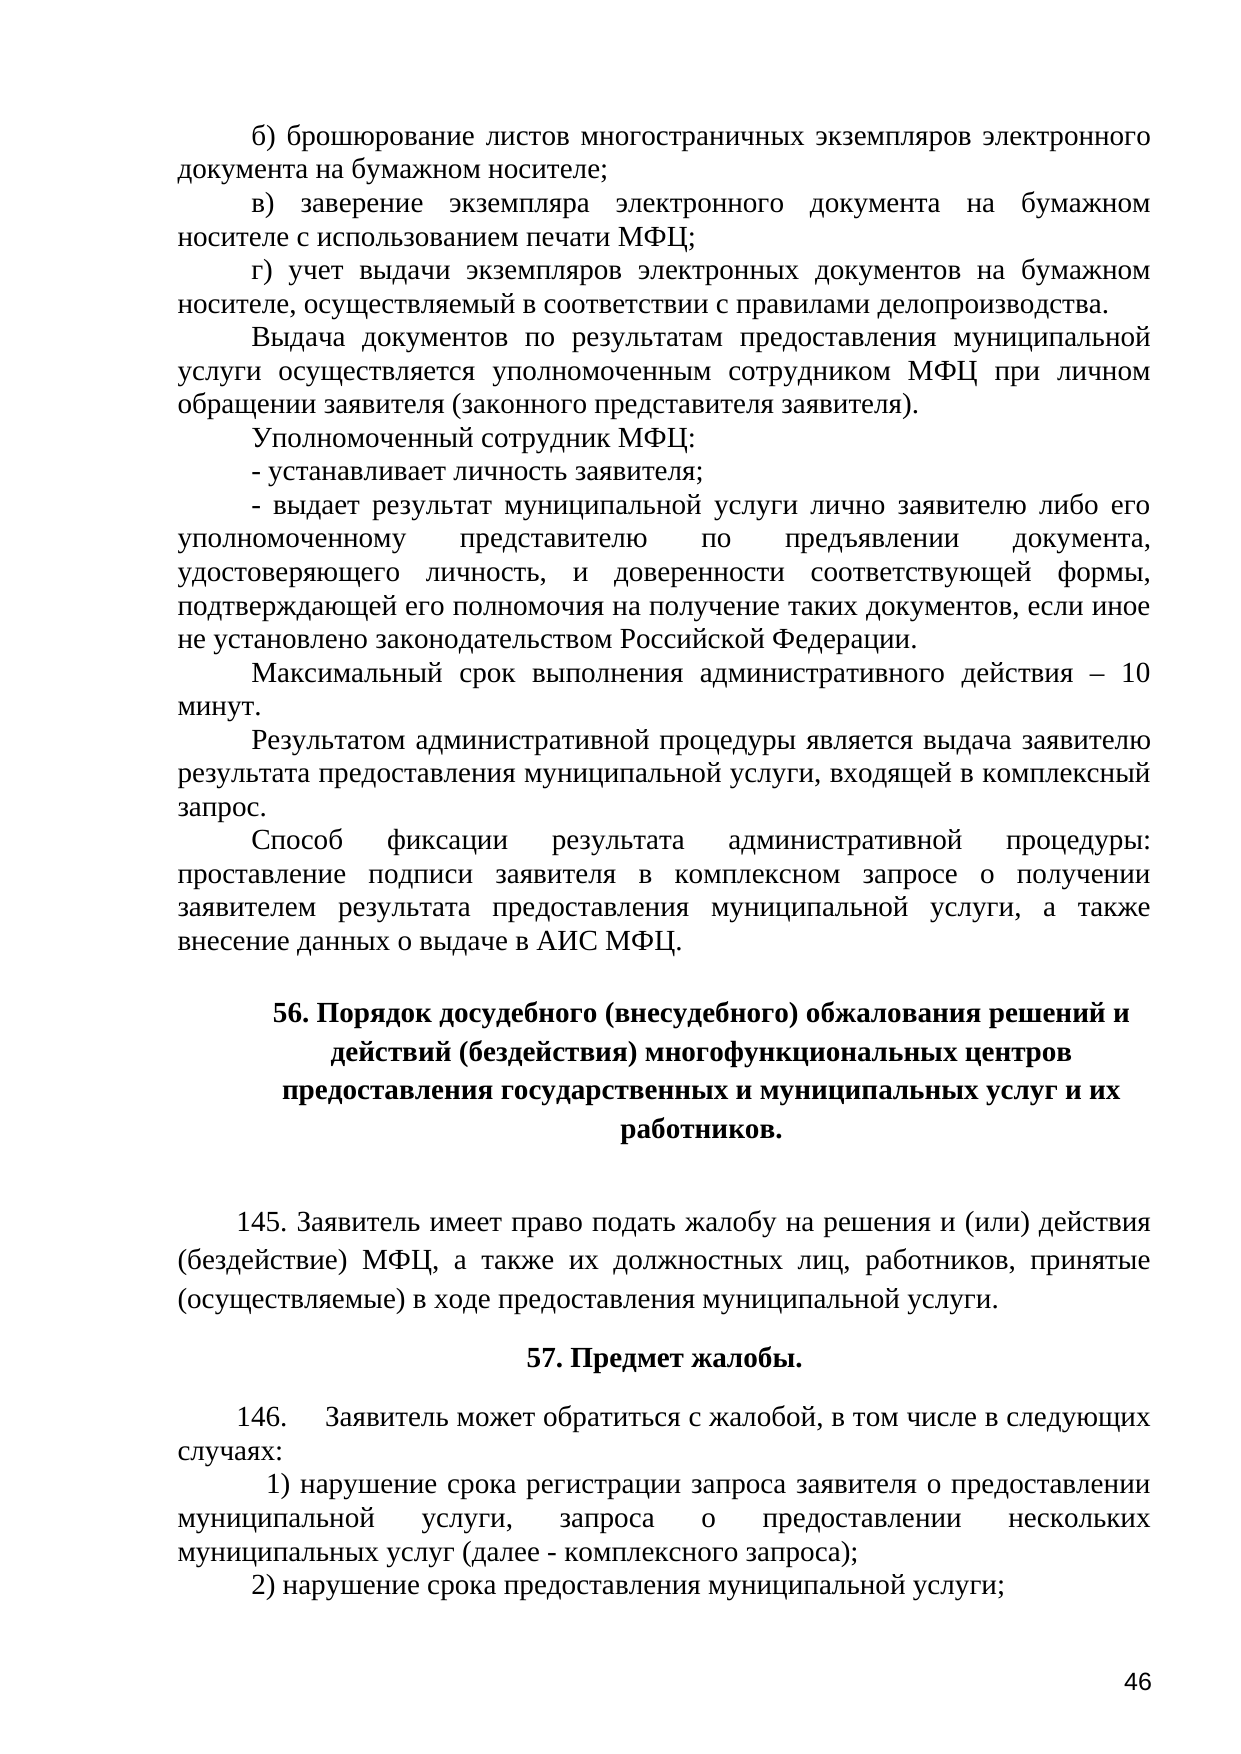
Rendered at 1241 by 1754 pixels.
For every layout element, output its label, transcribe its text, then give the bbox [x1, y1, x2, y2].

text 56. Порядок досудебного (внесудебного) обжалования решений и действий (бездействия) многофункциональных центров предоставления государственных и муниципальных услуг и их работников. [251, 995, 1152, 1144]
text г) учет выдачи экземпляров электронных документов на бумажном носителе, осуществляемый в соответствии с правилами делопроизводства. [177, 252, 1152, 319]
text в) заверение экземпляра электронного документа на бумажном носителе с использованием печати МФЦ; [177, 185, 1152, 252]
text 57. Предмет жалобы. [177, 1340, 1152, 1374]
text - устанавливает личность заявителя; [177, 453, 1152, 487]
text б) брошюрование листов многостраничных экземпляров электронного документа на бумажном носителе; [177, 118, 1152, 185]
text 145. Заявитель имеет право подать жалобу на решения и (или) действия (бездействие) МФЦ, а также их должностных лиц, работников, принятые (осуществляемые) в ходе предоставления муниципальной услуги. [177, 1204, 1152, 1314]
text Результатом административной процедуры является выдача заявителю результата предоставления муниципальной услуги, входящей в комплексный запрос. [177, 722, 1152, 822]
text 1) нарушение срока регистрации запроса заявителя о предоставлении муниципальной услуги, запроса о предоставлении нескольких муниципальных услуг (далее - комплексного запроса); [177, 1467, 1152, 1567]
text - выдает результат муниципальной услуги лично заявителю либо его уполномоченному представителю по предъявлении документа, удостоверяющего личность, и доверенности соответствующей формы, подтверждающей его полномочия на получение таких документов, если иное не установлено законодательством Российской Федерации. [177, 487, 1152, 655]
text 146. Заявитель может обратиться с жалобой, в том числе в следующих случаях: [177, 1399, 1152, 1467]
text Способ фиксации результата административной процедуры: проставление подписи заявителя в комплексном запросе о получении заявителем результата предоставления муниципальной услуги, а также внесение данных о выдаче в АИС МФЦ. [177, 822, 1152, 957]
text 2) нарушение срока предоставления муниципальной услуги; [177, 1567, 1152, 1601]
text Максимальный срок выполнения административного действия – 10 минут. [177, 655, 1152, 722]
text Выдача документов по результатам предоставления муниципальной услуги осуществляется уполномоченным сотрудником МФЦ при личном обращении заявителя (законного представителя заявителя). [177, 319, 1152, 420]
text Уполномоченный сотрудник МФЦ: [177, 420, 1152, 453]
